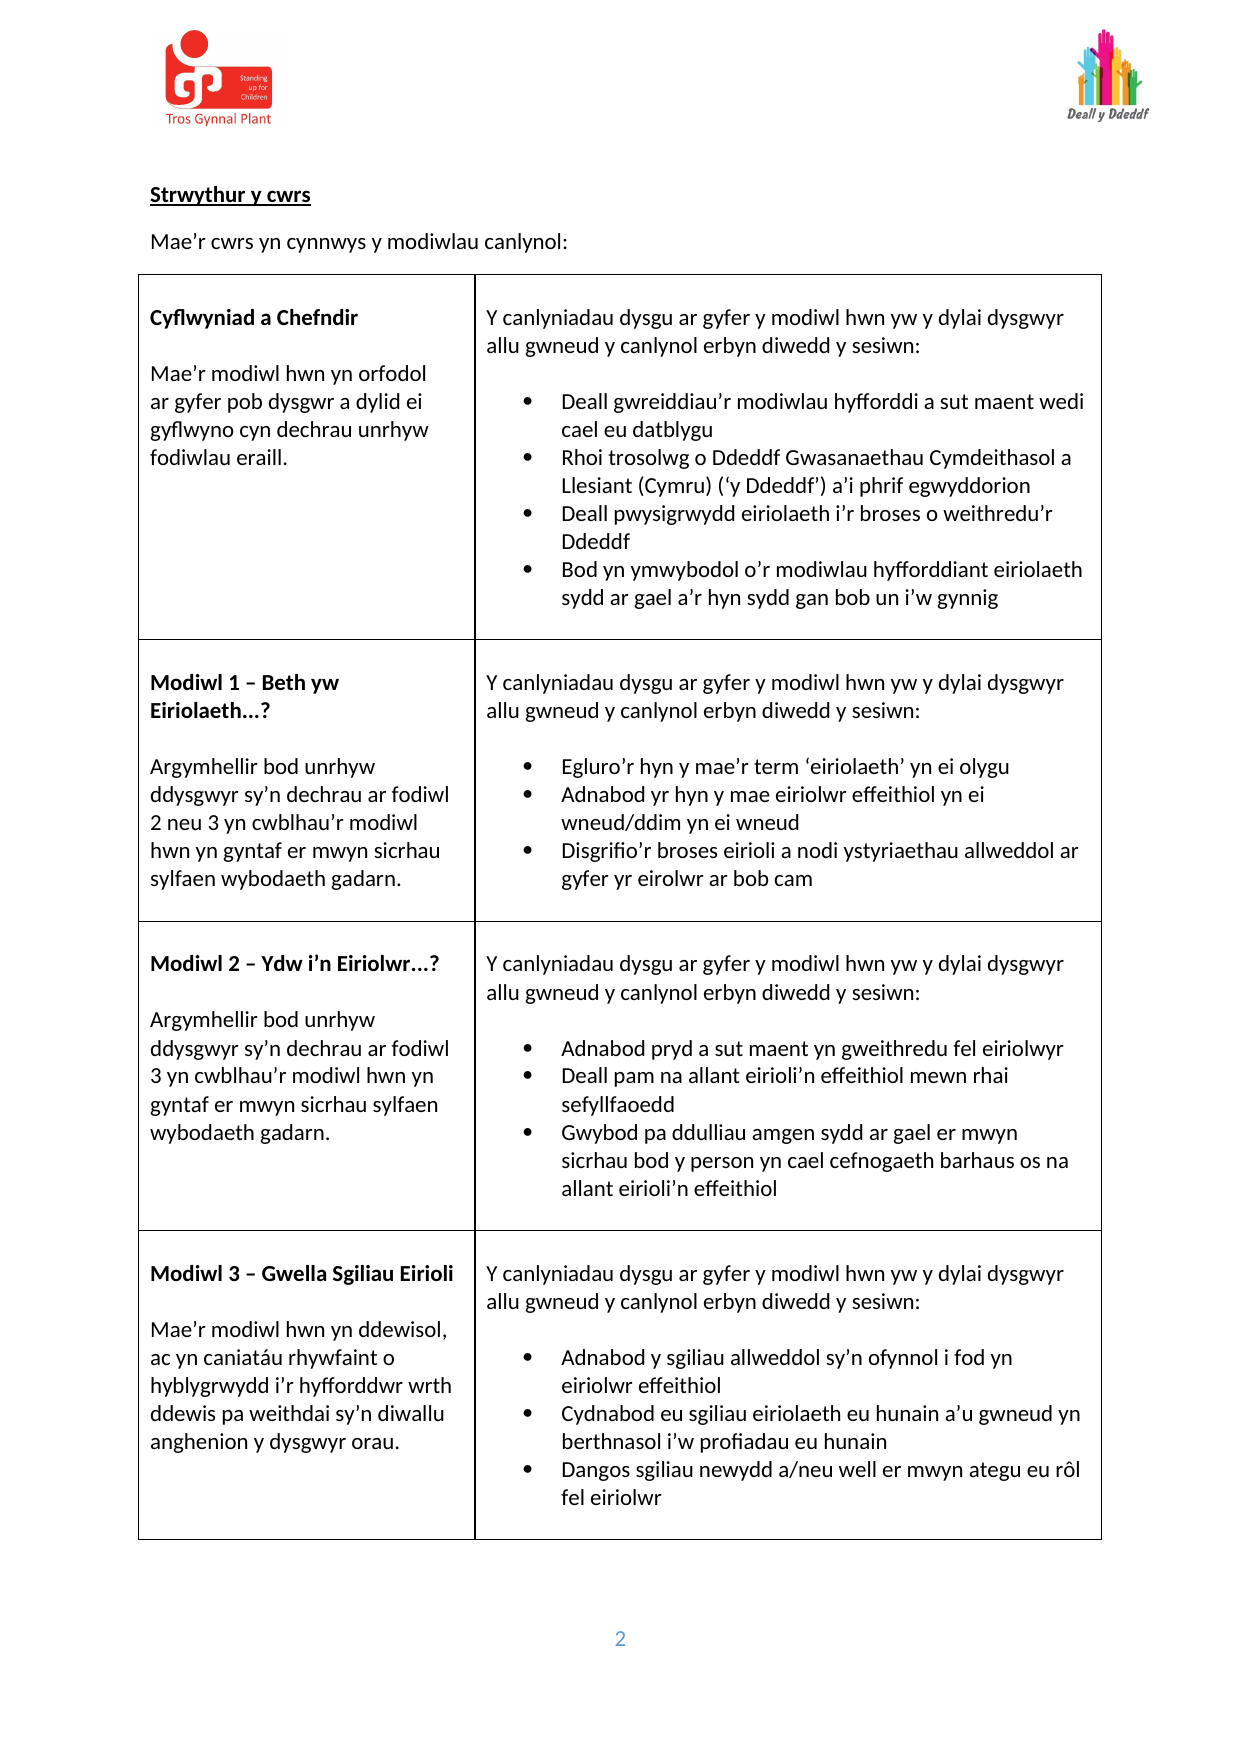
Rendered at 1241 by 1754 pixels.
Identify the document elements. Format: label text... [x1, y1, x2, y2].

text Mae’r cwrs yn cynnwys y modiwlau canlynol: [150, 227, 1090, 255]
text Strwythur y cwrs [150, 150, 1090, 208]
table_cell Y canlyniadau dysgu ar gyfer y modiwl hwn yw y dylai dysgwyr allu gwneud y canlynol erbyn diwedd y sesiwn: Egluro’r hyn y mae’r term ‘eiriolaeth’ yn ei olygu Adnabod yr hyn y mae eiriolwr effeithiol yn ei wneud/ddim yn ei wneud Disgrifio’r broses eirioli a nodi ystyriaethau allweddol ar gyfer yr eirolwr ar bob cam [476, 640, 1101, 921]
table_cell Modiwl 1 – Beth yw Eiriolaeth...? Argymhellir bod unrhyw ddysgwyr sy’n dechrau ar fodiwl 2 neu 3 yn cwblhau’r modiwl hwn yn gyntaf er mwyn sicrhau sylfaen wybodaeth gadarn. [139, 640, 474, 921]
table_cell Y canlyniadau dysgu ar gyfer y modiwl hwn yw y dylai dysgwyr allu gwneud y canlynol erbyn diwedd y sesiwn: Adnabod pryd a sut maent yn gweithredu fel eiriolwyr Deall pam na allant eirioli’n effeithiol mewn rhai sefyllfaoedd Gwybod pa ddulliau amgen sydd ar gael er mwyn sicrhau bod y person yn cael cefnogaeth barhaus os na allant eirioli’n effeithiol [476, 922, 1101, 1230]
table_cell Y canlyniadau dysgu ar gyfer y modiwl hwn yw y dylai dysgwyr allu gwneud y canlynol erbyn diwedd y sesiwn: Adnabod y sgiliau allweddol sy’n ofynnol i fod yn eiriolwr effeithiol Cydnabod eu sgiliau eiriolaeth eu hunain a’u gwneud yn berthnasol i’w profiadau eu hunain Dangos sgiliau newydd a/neu well er mwyn ategu eu rôl fel eiriolwr [476, 1231, 1101, 1539]
table_header Cyflwyniad a Chefndir Mae’r modiwl hwn yn orfodol ar gyfer pob dysgwr a dylid ei gyflwyno cyn dechrau unrhyw fodiwlau eraill. [139, 275, 474, 639]
table_cell Modiwl 3 – Gwella Sgiliau Eirioli Mae’r modiwl hwn yn ddewisol, ac yn caniatáu rhywfaint o hyblygrwydd i’r hyfforddwr wrth ddewis pa weithdai sy’n diwallu anghenion y dysgwyr orau. [139, 1231, 474, 1539]
table_header Y canlyniadau dysgu ar gyfer y modiwl hwn yw y dylai dysgwyr allu gwneud y canlynol erbyn diwedd y sesiwn: Deall gwreiddiau’r modiwlau hyfforddi a sut maent wedi cael eu datblygu Rhoi trosolwg o Ddeddf Gwasanaethau Cymdeithasol a Llesiant (Cymru) (‘y Ddeddf’) a’i phrif egwyddorion Deall pwysigrwydd eiriolaeth i’r broses o weithredu’r Ddeddf Bod yn ymwybodol o’r modiwlau hyfforddiant eiriolaeth sydd ar gael a’r hyn sydd gan bob un i’w gynnig [476, 275, 1101, 639]
table_cell Modiwl 2 – Ydw i’n Eiriolwr...? Argymhellir bod unrhyw ddysgwyr sy’n dechrau ar fodiwl 3 yn cwblhau’r modiwl hwn yn gyntaf er mwyn sicrhau sylfaen wybodaeth gadarn. [139, 922, 474, 1230]
picture [1045, 21, 1170, 130]
picture [150, 30, 287, 127]
